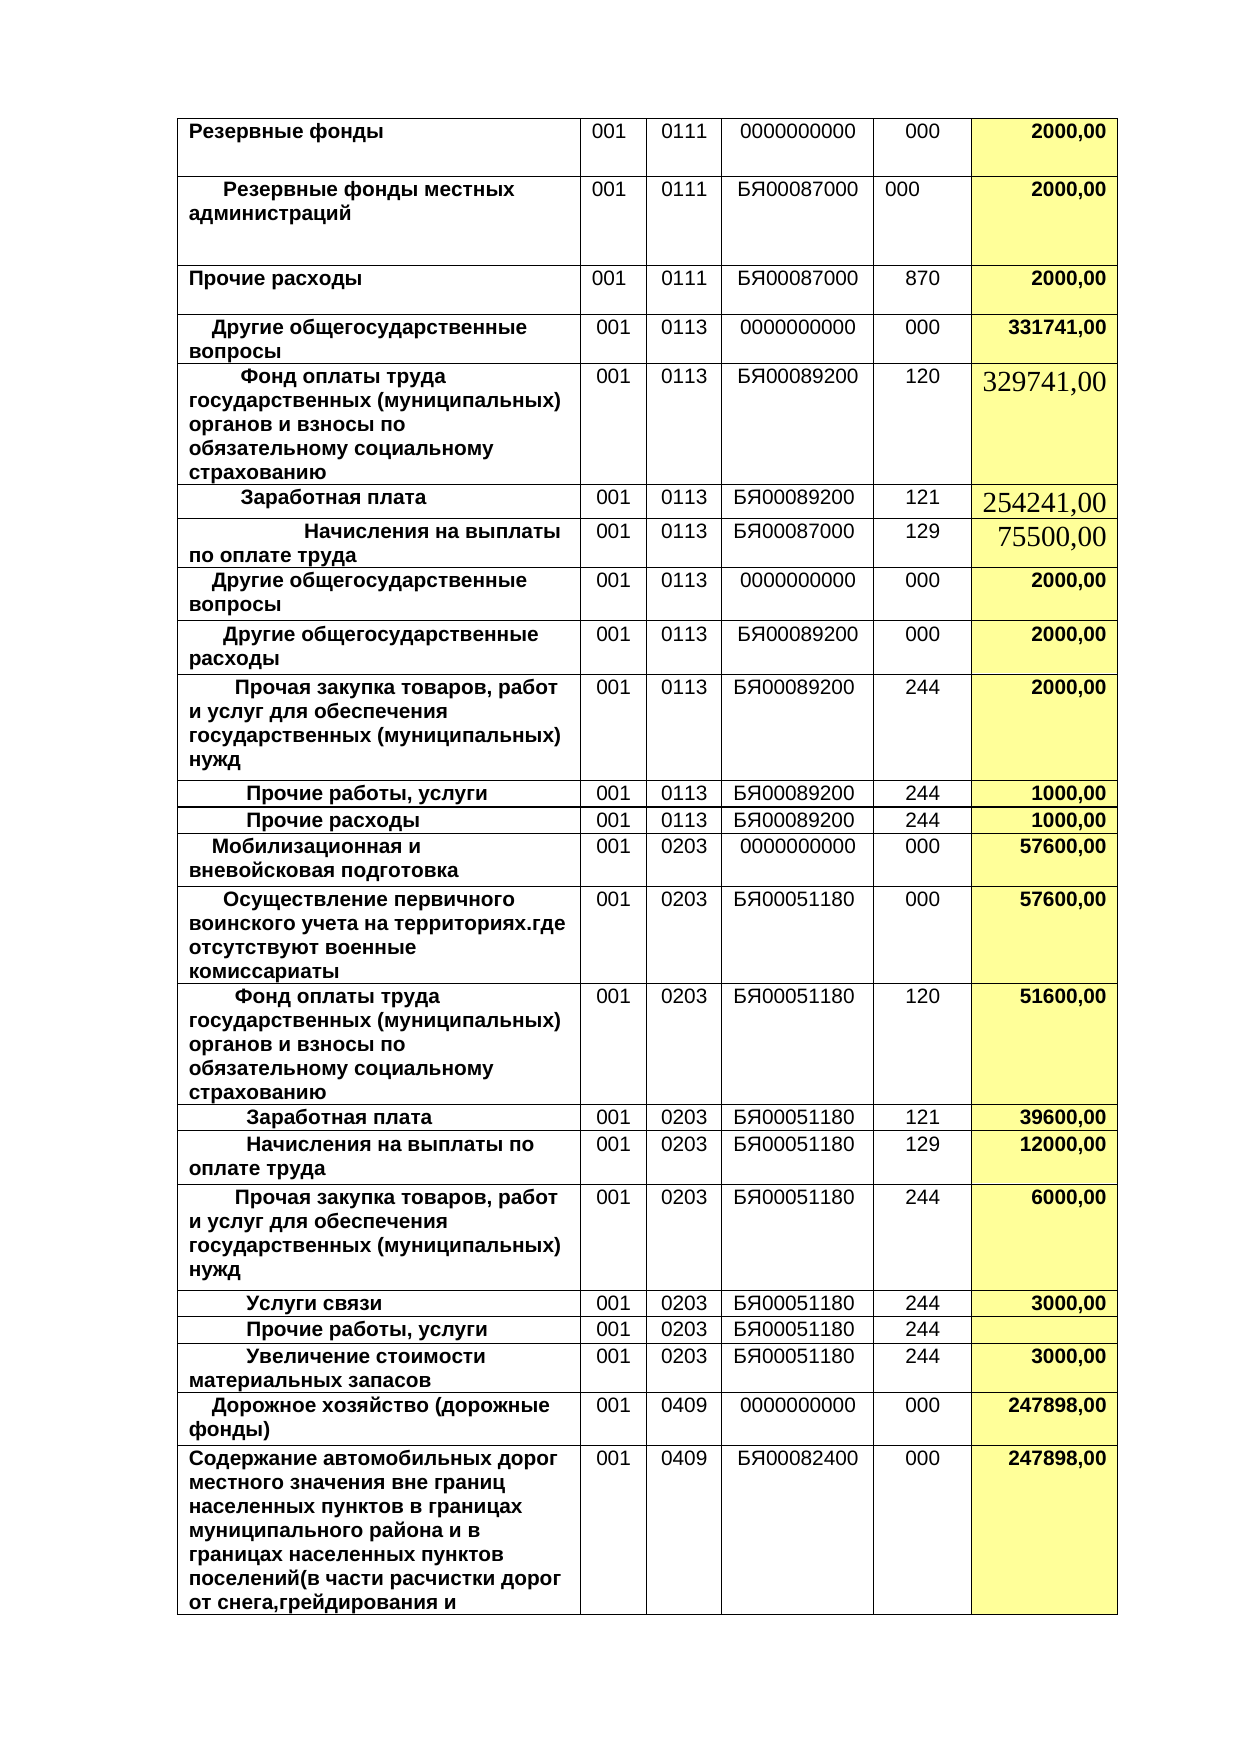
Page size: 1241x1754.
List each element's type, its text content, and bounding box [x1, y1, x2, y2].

table_cell 121 [874, 485, 971, 518]
table_cell 0203 [647, 887, 721, 983]
table_cell 244 [874, 781, 971, 806]
table_cell Резервные фонды [178, 119, 580, 176]
table_cell БЯ00089200 [722, 485, 873, 518]
table_cell 0203 [647, 1344, 721, 1392]
table_cell 2000,00 [972, 177, 1117, 265]
table_cell 0000000000 [722, 119, 873, 176]
table_cell 39600,00 [972, 1105, 1117, 1130]
table_cell 244 [874, 1291, 971, 1316]
table_cell БЯ00087000 [722, 519, 873, 567]
table_cell 0203 [647, 1291, 721, 1316]
table_cell Фонд оплаты труда государственных (муниципальных) органов и взносы по обязательному социальному страхованию [178, 984, 580, 1104]
table_cell 1000,00 [972, 808, 1117, 833]
table_cell 51600,00 [972, 984, 1117, 1104]
table_cell 001 [581, 1131, 646, 1183]
table_cell 121 [874, 1105, 971, 1130]
table_cell 0000000000 [722, 1393, 873, 1445]
table_cell БЯ00087000 [722, 266, 873, 314]
table_cell БЯ00089200 [722, 621, 873, 673]
table_cell 000 [874, 887, 971, 983]
table_cell 000 [874, 119, 971, 176]
table_cell Фонд оплаты труда государственных (муниципальных) органов и взносы по обязательному социальному страхованию [178, 364, 580, 484]
table_cell 6000,00 [972, 1185, 1117, 1290]
table_cell Прочие расходы [178, 808, 580, 833]
table_cell 001 [581, 781, 646, 806]
table_cell 000 [874, 177, 971, 265]
table_cell 001 [581, 1317, 646, 1343]
table_cell 0000000000 [722, 834, 873, 886]
table_cell 870 [874, 266, 971, 314]
table_cell 120 [874, 984, 971, 1104]
table_cell Резервные фонды местных администраций [178, 177, 580, 265]
table_cell Заработная плата [178, 485, 580, 518]
table_cell 000 [874, 1393, 971, 1445]
table_cell Услуги связи [178, 1291, 580, 1316]
table_cell БЯ00089200 [722, 675, 873, 780]
table_cell 3000,00 [972, 1291, 1117, 1316]
table_cell 001 [581, 568, 646, 620]
table_cell БЯ00089200 [722, 781, 873, 806]
table_cell 0203 [647, 984, 721, 1104]
table_cell 331741,00 [972, 315, 1117, 363]
table_cell 0111 [647, 266, 721, 314]
table_cell 000 [874, 834, 971, 886]
table_cell Начисления на выплаты по оплате труда [178, 519, 580, 567]
table_cell 001 [581, 1344, 646, 1392]
table_cell 001 [581, 1446, 646, 1614]
table_cell 0000000000 [722, 568, 873, 620]
table_cell 000 [874, 621, 971, 673]
table_cell БЯ00051180 [722, 887, 873, 983]
table_cell 244 [874, 1317, 971, 1343]
table_cell 001 [581, 1105, 646, 1130]
table_cell 244 [874, 808, 971, 833]
table_cell 254241,00 [972, 485, 1117, 518]
table_cell Осуществление первичного воинского учета на территориях.где отсутствуют военные комиссариаты [178, 887, 580, 983]
table_cell 001 [581, 364, 646, 484]
table_cell 2000,00 [972, 675, 1117, 780]
table_cell 0409 [647, 1393, 721, 1445]
table_cell БЯ00089200 [722, 808, 873, 833]
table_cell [178, 1446, 580, 1614]
table_cell 129 [874, 1131, 971, 1183]
table_cell 247898,00 [972, 1446, 1117, 1614]
table_cell 001 [581, 1393, 646, 1445]
table_cell 001 [581, 1185, 646, 1290]
table_cell 001 [581, 621, 646, 673]
table_cell 0113 [647, 781, 721, 806]
table_cell Прочие работы, услуги [178, 781, 580, 806]
table_cell 001 [581, 315, 646, 363]
table_cell 0000000000 [722, 315, 873, 363]
table_cell 001 [581, 266, 646, 314]
table_cell 244 [874, 675, 971, 780]
table_cell 247898,00 [972, 1393, 1117, 1445]
table_cell Прочая закупка товаров, работ и услуг для обеспечения государственных (муниципальных) нужд [178, 675, 580, 780]
table_cell Мобилизационная и вневойсковая подготовка [178, 834, 580, 886]
table_cell Прочие расходы [178, 266, 580, 314]
table_cell 0113 [647, 808, 721, 833]
table_cell 001 [581, 675, 646, 780]
table_cell 0113 [647, 364, 721, 484]
table_cell 000 [874, 315, 971, 363]
table_cell БЯ00089200 [722, 364, 873, 484]
table_cell БЯ00051180 [722, 1344, 873, 1392]
table_cell 0113 [647, 519, 721, 567]
table_cell 0113 [647, 675, 721, 780]
table_cell 001 [581, 519, 646, 567]
table_cell Прочие работы, услуги [178, 1317, 580, 1343]
table_cell 001 [581, 984, 646, 1104]
table_cell Другие общегосударственные вопросы [178, 315, 580, 363]
table_cell 2000,00 [972, 266, 1117, 314]
table_cell 0203 [647, 1131, 721, 1183]
table_cell 001 [581, 834, 646, 886]
table_cell 0203 [647, 834, 721, 886]
table_cell 75500,00 [972, 519, 1117, 567]
table_cell 0113 [647, 621, 721, 673]
table_cell 329741,00 [972, 364, 1117, 484]
table_cell БЯ00051180 [722, 1291, 873, 1316]
table_cell 0113 [647, 568, 721, 620]
table_cell БЯ00051180 [722, 1131, 873, 1183]
table_cell 3000,00 [972, 1344, 1117, 1392]
table_cell БЯ00087000 [722, 177, 873, 265]
table_cell 001 [581, 177, 646, 265]
table_cell Увеличение стоимости материальных запасов [178, 1344, 580, 1392]
table_cell 001 [581, 887, 646, 983]
table_cell 0203 [647, 1105, 721, 1130]
table_cell 129 [874, 519, 971, 567]
table_cell БЯ00051180 [722, 1185, 873, 1290]
table_cell Заработная плата [178, 1105, 580, 1130]
table_cell 2000,00 [972, 119, 1117, 176]
table_cell 0113 [647, 315, 721, 363]
table_cell 001 [581, 119, 646, 176]
table_cell БЯ00051180 [722, 984, 873, 1104]
table_cell [972, 1317, 1117, 1343]
table_cell 0203 [647, 1317, 721, 1343]
table_cell БЯ00051180 [722, 1317, 873, 1343]
table_cell Прочая закупка товаров, работ и услуг для обеспечения государственных (муниципальных) нужд [178, 1185, 580, 1290]
table_cell 120 [874, 364, 971, 484]
table_cell 001 [581, 485, 646, 518]
table_cell 244 [874, 1344, 971, 1392]
table_cell 0203 [647, 1185, 721, 1290]
table_cell 12000,00 [972, 1131, 1117, 1183]
table_cell Другие общегосударственные расходы [178, 621, 580, 673]
table_cell 0409 [647, 1446, 721, 1614]
table_cell 57600,00 [972, 834, 1117, 886]
table_cell БЯ00051180 [722, 1105, 873, 1130]
table_cell 2000,00 [972, 568, 1117, 620]
table_cell 000 [874, 568, 971, 620]
table_cell 001 [581, 808, 646, 833]
table_cell 000 [874, 1446, 971, 1614]
table_cell Дорожное хозяйство (дорожные фонды) [178, 1393, 580, 1445]
table_cell Начисления на выплаты по оплате труда [178, 1131, 580, 1183]
table_cell 0113 [647, 485, 721, 518]
table_cell 001 [581, 1291, 646, 1316]
table_cell 1000,00 [972, 781, 1117, 806]
table_cell 0111 [647, 119, 721, 176]
table_cell 2000,00 [972, 621, 1117, 673]
table_cell 0111 [647, 177, 721, 265]
table_cell БЯ00082400 [722, 1446, 873, 1614]
table_cell 244 [874, 1185, 971, 1290]
table_cell Другие общегосударственные вопросы [178, 568, 580, 620]
table_cell 57600,00 [972, 887, 1117, 983]
